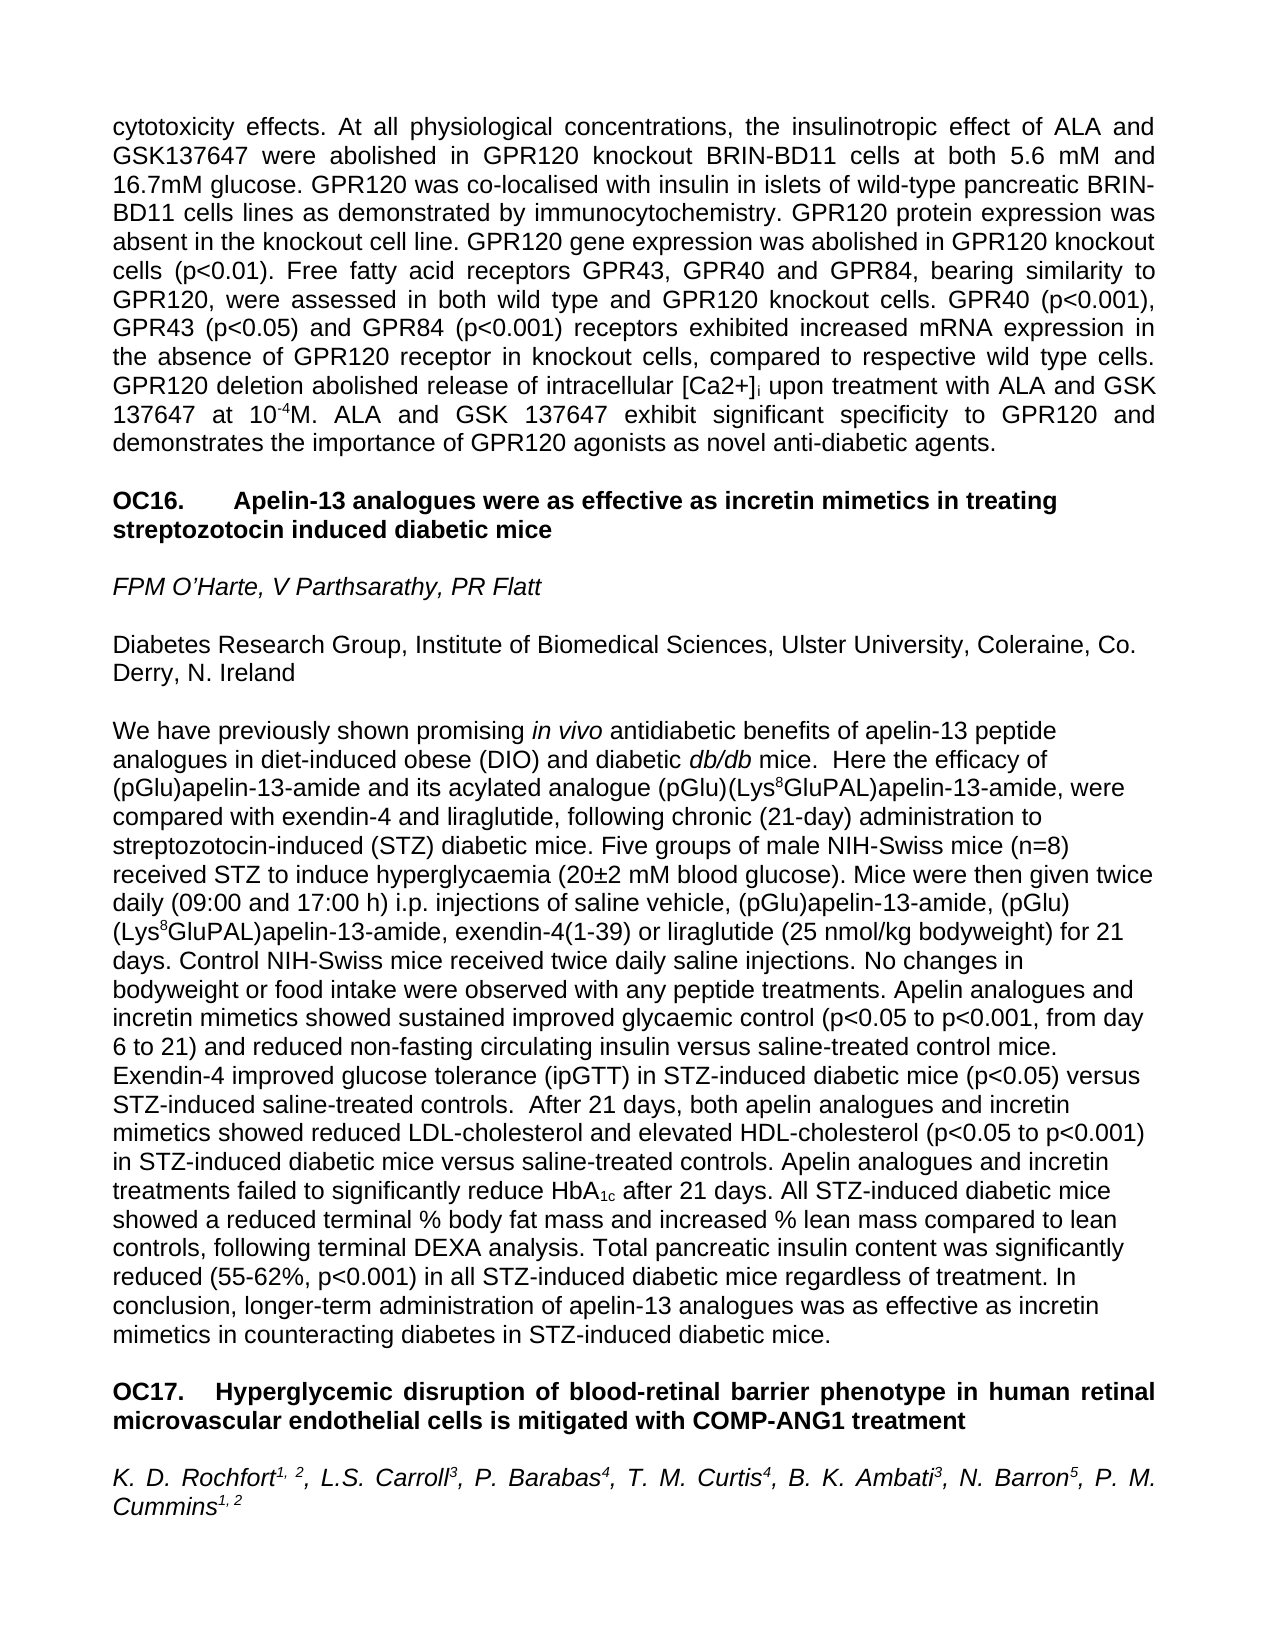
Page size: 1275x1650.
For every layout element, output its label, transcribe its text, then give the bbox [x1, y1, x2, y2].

text Diabetes Research Group, Institute of Biomedical Sciences, Ulster University, Coleraine, Co. Derry, N. Ireland [112, 630, 1157, 687]
text K. D. Rochfort1, 2, L.S. Carroll3, P. Barabas4, T. M. Curtis4, B. K. Ambati3, N. Barron5, P. M. Cummins1, 2 [112, 1463, 1157, 1521]
text OC17. Hyperglycemic disruption of blood-retinal barrier phenotype in human retinal microvascular endothelial cells is mitigated with COMP-ANG1 treatment [112, 1377, 1157, 1435]
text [112, 112, 1157, 457]
text OC16. Apelin-13 analogues were as effective as incretin mimetics in treating streptozotocin induced diabetic mice [112, 486, 1157, 543]
text FPM O’Harte, V Parthsarathy, PR Flatt [112, 572, 1157, 601]
text We have previously shown promising in vivo antidiabetic benefits of apelin-13 peptide analogues in diet-induced obese (DIO) and diabetic db/db mice. Here the efficacy of (pGlu)apelin-13-amide and its acylated analogue (pGlu)(Lys8GluPAL)apelin-13-amide, were compared with exendin-4 and liraglutide, following chronic (21-day) administration to streptozotocin-induced (STZ) diabetic mice. Five groups of male NIH-Swiss mice (n=8) received STZ to induce hyperglycaemia (20±2 mM blood glucose). Mice were then given twice daily (09:00 and 17:00 h) i.p. injections of saline vehicle, (pGlu)apelin-13-amide, (pGlu)(Lys8GluPAL)apelin-13-amide, exendin-4(1-39) or liraglutide (25 nmol/kg bodyweight) for 21 days. Control NIH-Swiss mice received twice daily saline injections. No changes in bodyweight or food intake were observed with any peptide treatments. Apelin analogues and incretin mimetics showed sustained improved glycaemic control (p<0.05 to p<0.001, from day 6 to 21) and reduced non-fasting circulating insulin versus saline-treated control mice. Exendin-4 improved glucose tolerance (ipGTT) in STZ-induced diabetic mice (p<0.05) versus STZ-induced saline-treated controls. After 21 days, both apelin analogues and incretin mimetics showed reduced LDL-cholesterol and elevated HDL-cholesterol (p<0.05 to p<0.001) in STZ-induced diabetic mice versus saline-treated controls. Apelin analogues and incretin treatments failed to significantly reduce HbA1c after 21 days. All STZ-induced diabetic mice showed a reduced terminal % body fat mass and increased % lean mass compared to lean controls, following terminal DEXA analysis. Total pancreatic insulin content was significantly reduced (55-62%, p<0.001) in all STZ-induced diabetic mice regardless of treatment. In conclusion, longer-term administration of apelin-13 analogues was as effective as incretin mimetics in counteracting diabetes in STZ-induced diabetic mice. [112, 716, 1157, 1348]
